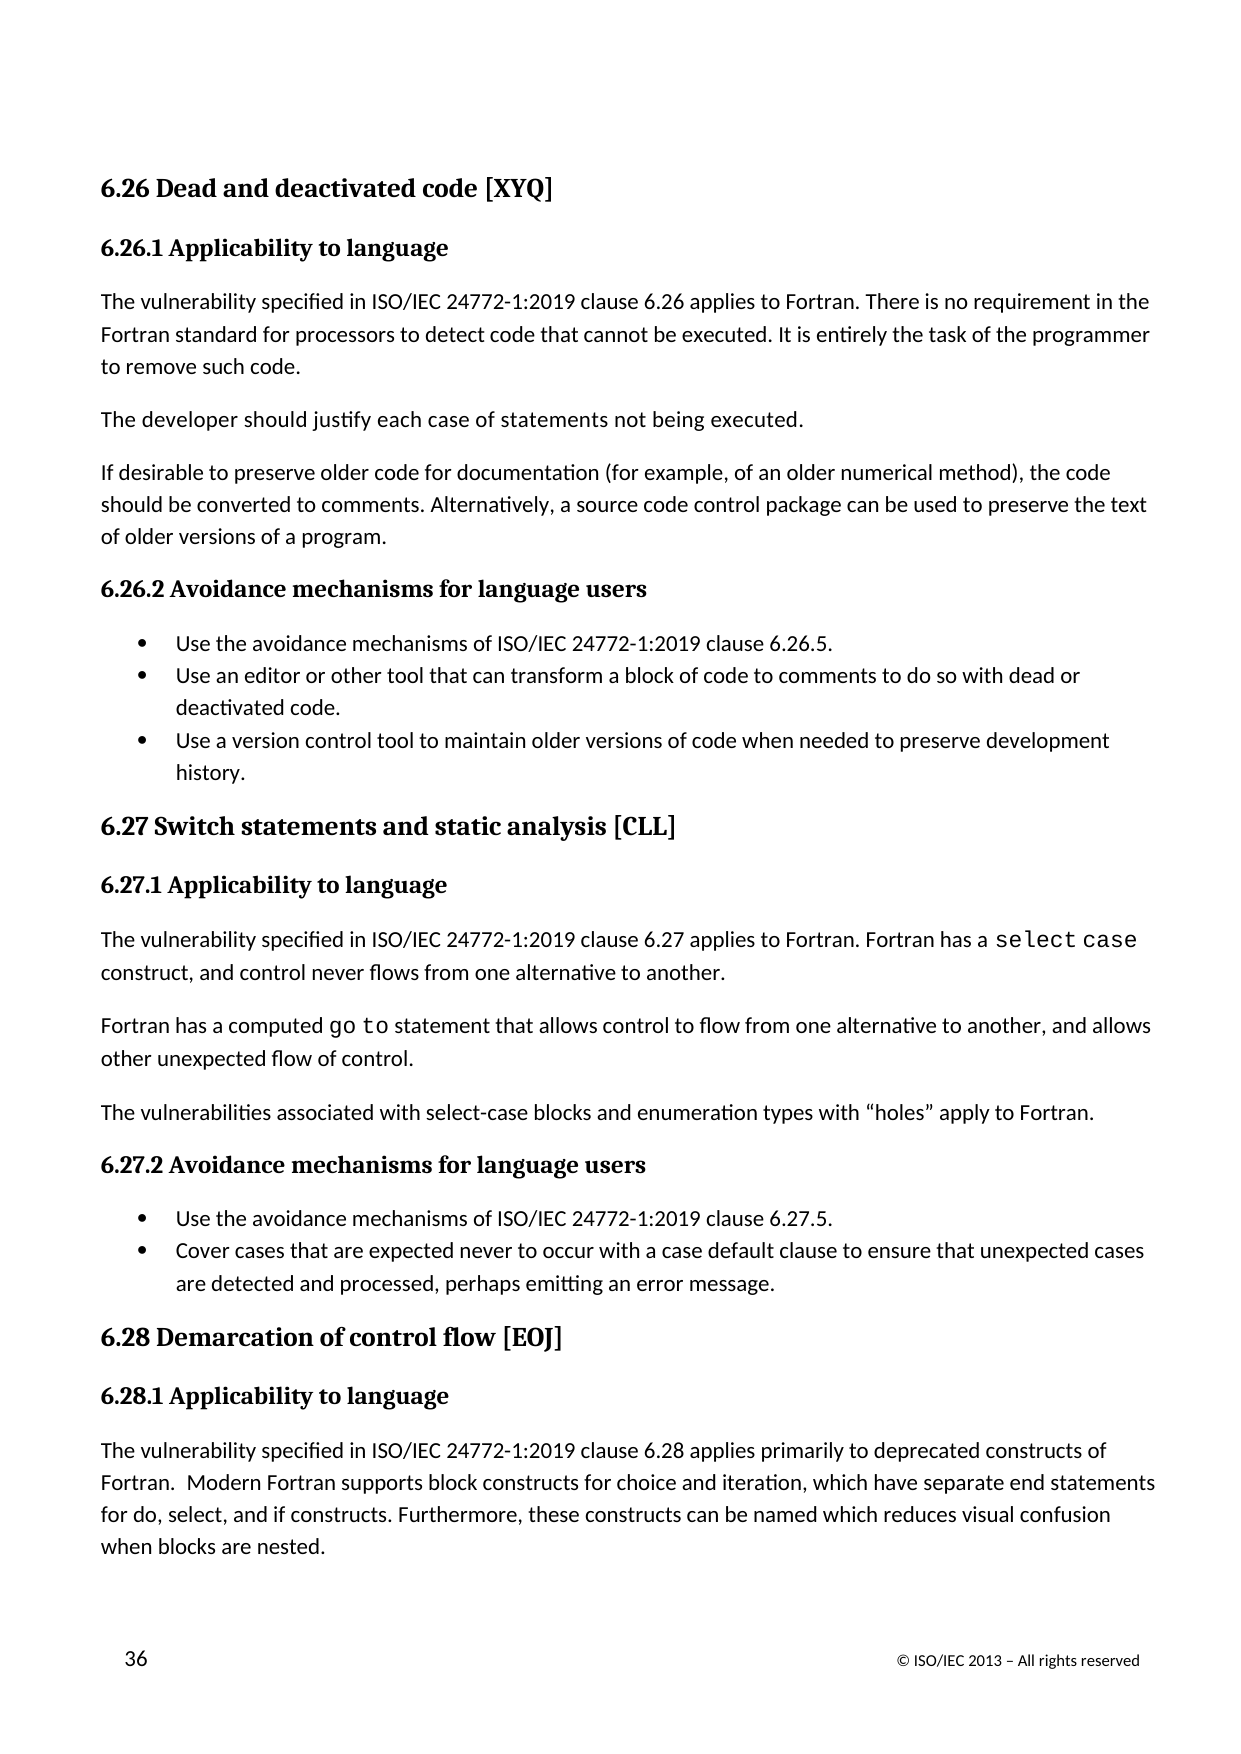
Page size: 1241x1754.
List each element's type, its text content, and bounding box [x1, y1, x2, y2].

text 6.28.1 Applicability to language [101, 1382, 1164, 1411]
text 6.27.2 Avoidance mechanisms for language users [101, 1151, 1164, 1179]
text If desirable to preserve older code for documentation (for example, of an older numerical method), the code should be converted to comments. Alternatively, a source code control package can be used to preserve the text of older versions of a program. [101, 458, 1164, 550]
text The vulnerability specified in ISO/IEC 24772-1:2019 clause 6.26 applies to Fortran. There is no requirement in the Fortran standard for processors to detect code that cannot be executed. It is entirely the task of the programmer to remove such code. [101, 287, 1164, 380]
text 6.27.1 Applicability to language [101, 871, 1164, 900]
subtitle 6.26 Dead and deactivated code [XYQ] [101, 173, 1164, 205]
text Cover cases that are expected never to occur with a case default clause to ensure that unexpected cases are detected and processed, perhaps emitting an error message. [138, 1237, 1164, 1297]
text Use a version control tool to maintain older versions of code when needed to preserve development history. [138, 726, 1164, 786]
text The vulnerability specified in ISO/IEC 24772-1:2019 clause 6.28 applies primarily to deprecated constructs of Fortran. Modern Fortran supports block constructs for choice and iteration, which have separate end statements for do, select, and if constructs. Furthermore, these constructs can be named which reduces visual confusion when blocks are nested. [101, 1436, 1164, 1560]
text Use the avoidance mechanisms of ISO/IEC 24772-1:2019 clause 6.27.5. [138, 1204, 1164, 1232]
text Use an editor or other tool that can transform a block of code to comments to do so with dead or deactivated code. [138, 661, 1164, 722]
text Fortran has a computed go to statement that allows control to flow from one alternative to another, and allows other unexpected flow of control. [101, 1011, 1164, 1073]
text 6.26.1 Applicability to language [101, 234, 1164, 262]
subtitle 6.27 Switch statements and static analysis [CLL] [101, 811, 1164, 842]
text The developer should justify each case of statements not being executed. [101, 405, 1164, 433]
text The vulnerabilities associated with select-case blocks and enumeration types with “holes” apply to Fortran. [101, 1098, 1164, 1126]
text The vulnerability specified in ISO/IEC 24772-1:2019 clause 6.27 applies to Fortran. Fortran has a select case construct, and control never flows from one alternative to another. [101, 925, 1164, 986]
text 6.26.2 Avoidance mechanisms for language users [101, 575, 1164, 604]
subtitle 6.28 Demarcation of control flow [EOJ] [101, 1322, 1164, 1353]
text Use the avoidance mechanisms of ISO/IEC 24772-1:2019 clause 6.26.5. [138, 629, 1164, 657]
